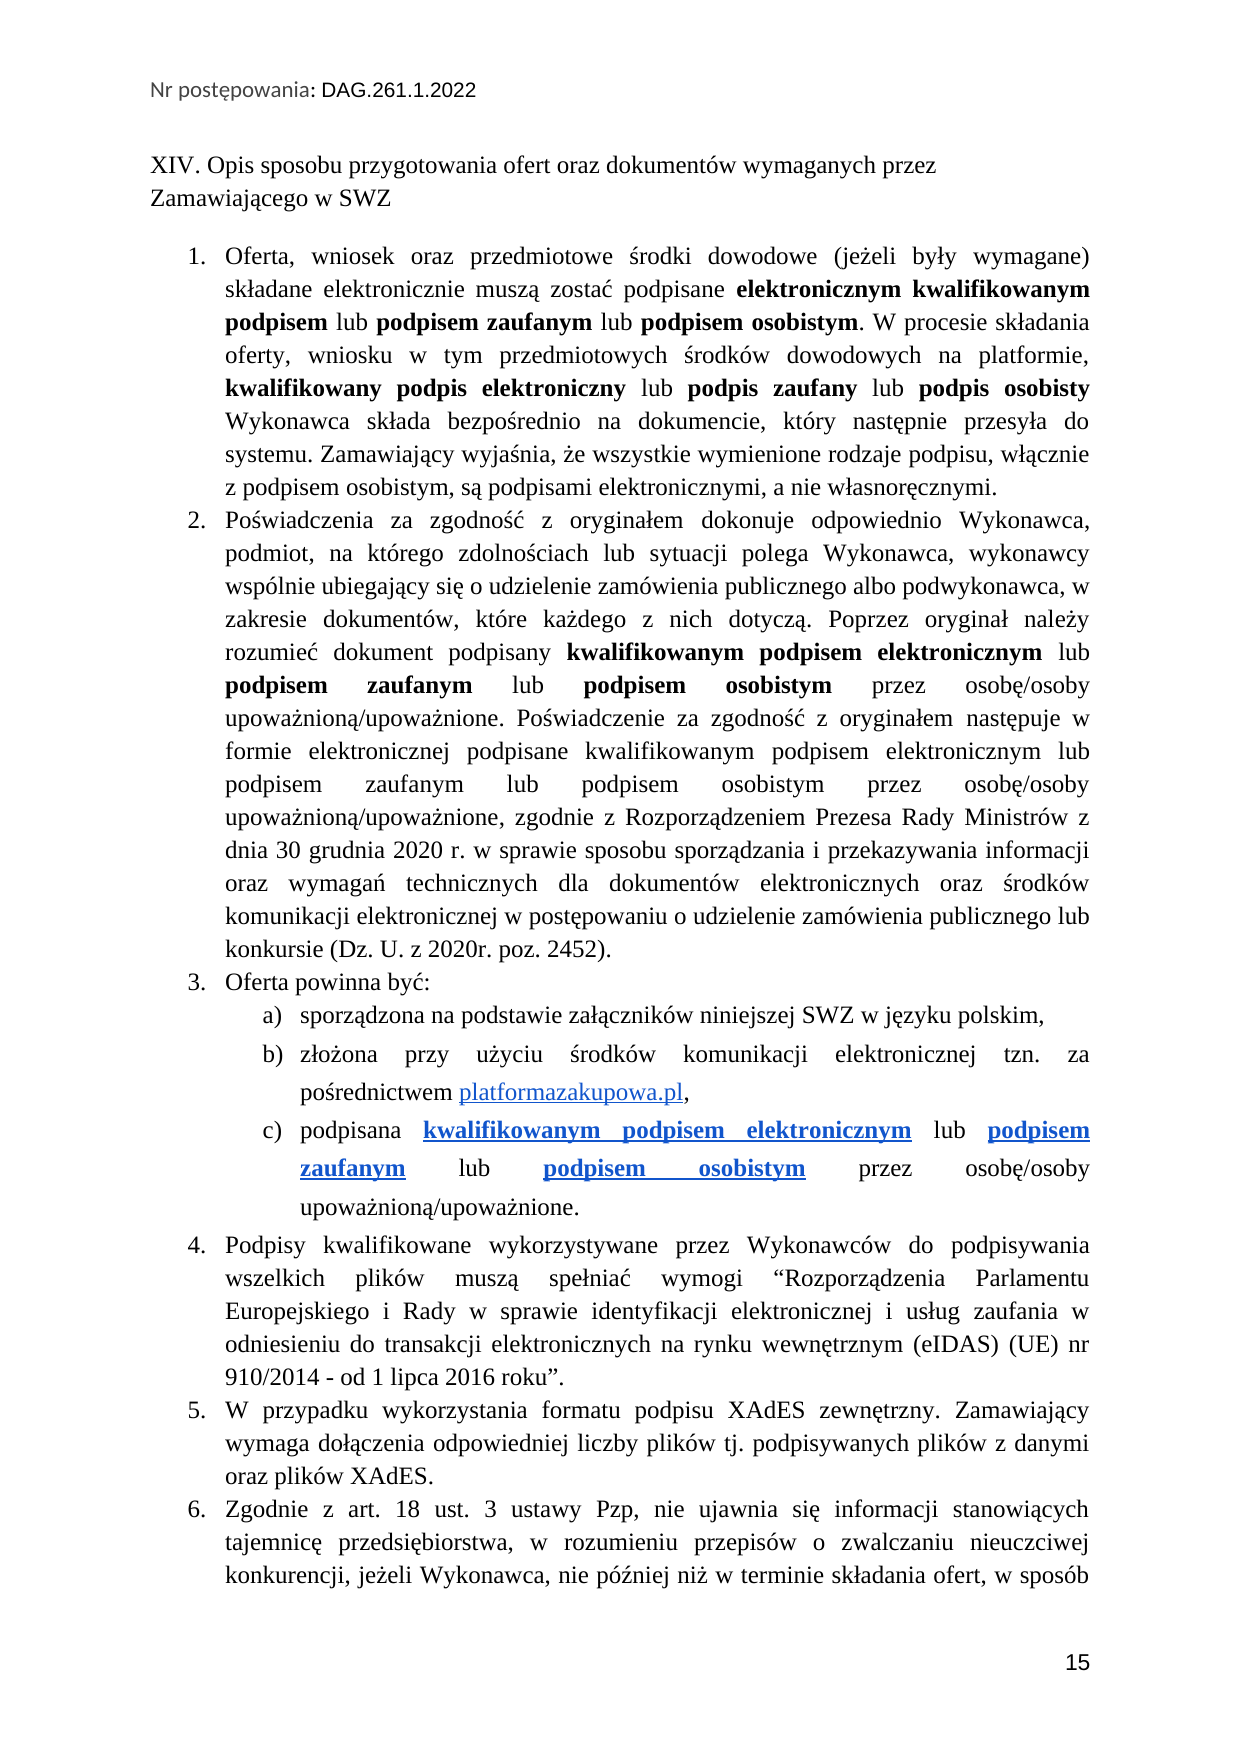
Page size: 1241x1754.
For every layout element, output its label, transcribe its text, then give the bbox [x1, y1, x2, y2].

list złożona przy użyciu środków komunikacji elektronicznej tzn. za pośrednictwem platformazakupowa.pl, [262, 1039, 1090, 1106]
subtitle Poświadczenia za zgodność z oryginałem dokonuje odpowiednio Wykonawca, podmiot, na którego zdolnościach lub sytuacji polega Wykonawca, wykonawcy wspólnie ubiegający się o udzielenie zamówienia publicznego albo podwykonawca, w zakresie dokumentów, które każdego z nich dotyczą. Poprzez oryginał należy rozumieć dokument podpisany kwalifikowanym podpisem elektronicznym lub podpisem zaufanym lub podpisem osobistym przez osobę/osoby upoważnioną/upoważnione. Poświadczenie za zgodność z oryginałem następuje w formie elektronicznej podpisane kwalifikowanym podpisem elektronicznym lub podpisem zaufanym lub podpisem osobistym przez osobę/osoby upoważnioną/upoważnione, zgodnie z Rozporządzeniem Prezesa Rady Ministrów z dnia 30 grudnia 2020 r. w sprawie sposobu sporządzania i przekazywania informacji oraz wymagań technicznych dla dokumentów elektronicznych oraz środków komunikacji elektronicznej w postępowaniu o udzielenie zamówienia publicznego lub konkursie (Dz. U. z 2020r. poz. 2452). [187, 505, 1090, 963]
list Oferta, wniosek oraz przedmiotowe środki dowodowe (jeżeli były wymagane) składane elektronicznie muszą zostać podpisane elektronicznym kwalifikowanym podpisem lub podpisem zaufanym lub podpisem osobistym. W procesie składania oferty, wniosku w tym przedmiotowych środków dowodowych na platformie, kwalifikowany podpis elektroniczny lub podpis zaufany lub podpis osobisty Wykonawca składa bezpośrednio na dokumencie, który następnie przesyła do systemu. Zamawiający wyjaśnia, że wszystkie wymienione rodzaje podpisu, włącznie z podpisem osobistym, są podpisami elektronicznymi, a nie własnoręcznymi. [187, 241, 1090, 501]
list Oferta powinna być: [187, 967, 1090, 996]
list sporządzona na podstawie załączników niniejszej SWZ w języku polskim, [262, 1001, 1090, 1029]
subtitle XIV. Opis sposobu przygotowania ofert oraz dokumentów wymaganych przez Zamawiającego w SWZ [150, 150, 1090, 212]
list W przypadku wykorzystania formatu podpisu XAdES zewnętrzny. Zamawiający wymaga dołączenia odpowiedniej liczby plików tj. podpisywanych plików z danymi oraz plików XAdES. [187, 1395, 1090, 1490]
list podpisana kwalifikowanym podpisem elektronicznym lub podpisem zaufanym lub podpisem osobistym przez osobę/osoby upoważnioną/upoważnione. [262, 1115, 1090, 1220]
list Podpisy kwalifikowane wykorzystywane przez Wykonawców do podpisywania wszelkich plików muszą spełniać wymogi “Rozporządzenia Parlamentu Europejskiego i Rady w sprawie identyfikacji elektronicznej i usług zaufania w odniesieniu do transakcji elektronicznych na rynku wewnętrznym (eIDAS) (UE) nr 910/2014 - od 1 lipca 2016 roku”. [187, 1230, 1090, 1391]
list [187, 1494, 1090, 1589]
